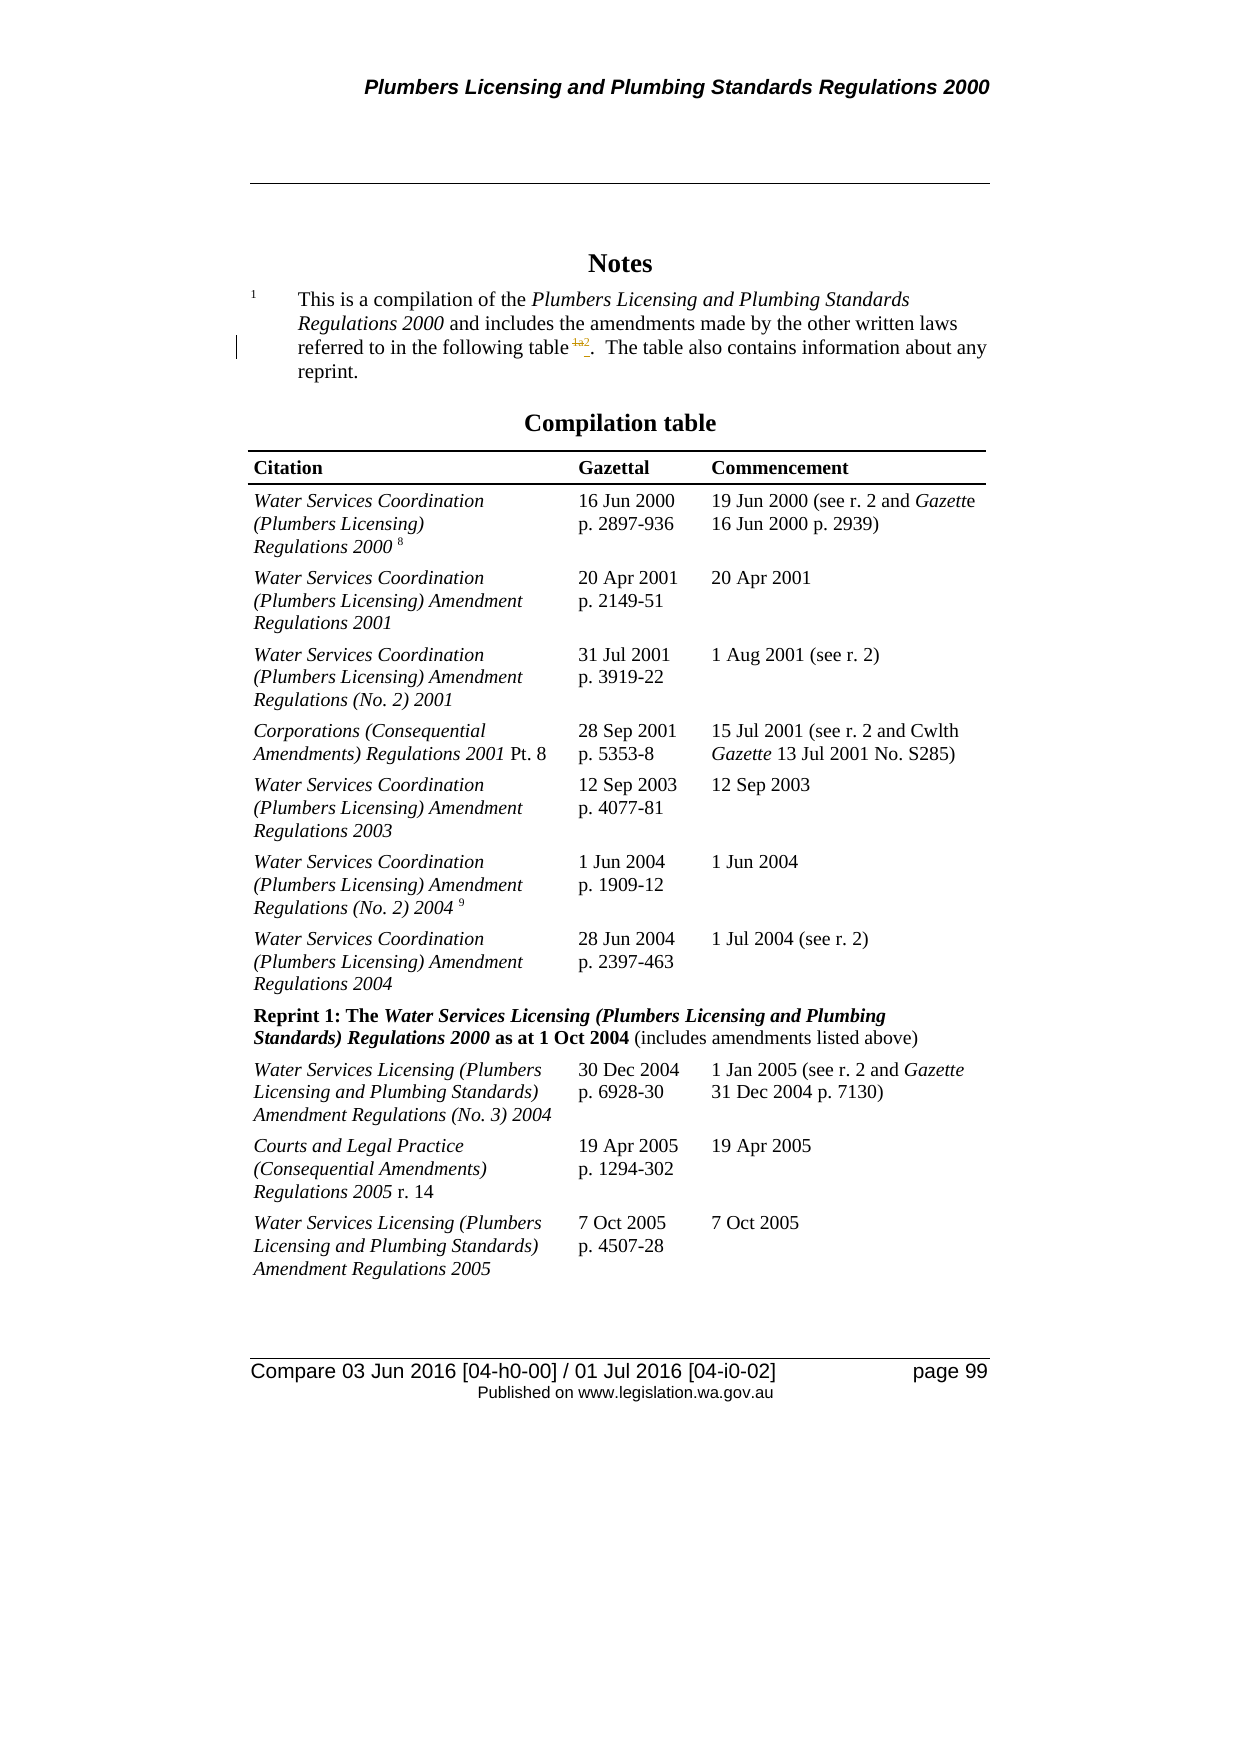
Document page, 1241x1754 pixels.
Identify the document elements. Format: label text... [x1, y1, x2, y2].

table_cell 12 Sep 2003 p. 4077-81 [572, 769, 705, 846]
table_cell 12 Sep 2003 [705, 769, 986, 846]
table_cell 31 Jul 2001 p. 3919-22 [572, 638, 705, 715]
table_cell 1 Jan 2005 (see r. 2 and Gazette 31 Dec 2004 p. 7130) [705, 1053, 986, 1130]
table_cell 20 Apr 2001 [705, 562, 986, 638]
table_header Commencement [705, 452, 986, 483]
table_cell Corporations (Consequential Amendments) Regulations 2001 Pt. 8 [248, 715, 572, 769]
table_cell 19 Jun 2000 (see r. 2 and Gazette 16 Jun 2000 p. 2939) [705, 485, 986, 562]
table_cell Water Services Coordination (Plumbers Licensing) Amendment Regulations 2004 [248, 923, 572, 999]
table_cell 1 Jun 2004 p. 1909-12 [572, 846, 705, 923]
table_cell Water Services Coordination (Plumbers Licensing) Amendment Regulations (No. 2) 2004 9 [248, 846, 572, 923]
table_cell 28 Sep 2001 p. 5353-8 [572, 715, 705, 769]
table_cell Courts and Legal Practice (Consequential Amendments) Regulations 2005 r. 14 [248, 1130, 572, 1207]
table_cell 7 Oct 2005 p. 4507-28 [572, 1207, 705, 1284]
table_header Gazettal [572, 452, 705, 483]
table_cell Water Services Coordination (Plumbers Licensing) Amendment Regulations 2001 [248, 562, 572, 638]
table_cell Water Services Licensing (Plumbers Licensing and Plumbing Standards) Amendment Regulations (No. 3) 2004 [248, 1053, 572, 1130]
table_cell Water Services Coordination (Plumbers Licensing) Amendment Regulations (No. 2) 2001 [248, 638, 572, 715]
table_header Citation [248, 452, 572, 483]
table_cell 28 Jun 2004 p. 2397-463 [572, 923, 705, 999]
subtitle Compilation table [250, 408, 990, 437]
table_cell 19 Apr 2005 p. 1294-302 [572, 1130, 705, 1207]
table_cell 7 Oct 2005 [705, 1207, 986, 1284]
subtitle Notes [250, 247, 990, 279]
table_cell Water Services Coordination (Plumbers Licensing) Regulations 2000 8 [248, 485, 572, 562]
table_cell 15 Jul 2001 (see r. 2 and Cwlth Gazette 13 Jul 2001 No. S285) [705, 715, 986, 769]
table_cell 16 Jun 2000 p. 2897-936 [572, 485, 705, 562]
table_cell 1 Jun 2004 [705, 846, 986, 923]
table_cell Reprint 1: The Water Services Licensing (Plumbers Licensing and Plumbing Standards) Regulations 2000 as at 1 Oct 2004 (includes amendments listed above) [248, 999, 986, 1053]
table_cell 19 Apr 2005 [705, 1130, 986, 1207]
text 1 This is a compilation of the Plumbers Licensing and Plumbing Standards Regulations 2000 and includes the amendments made by the other written laws referred to in the following table . The table also contains information about any reprint. [250, 287, 990, 383]
table_cell Water Services Licensing (Plumbers Licensing and Plumbing Standards) Amendment Regulations 2005 [248, 1207, 572, 1284]
table_cell 1 Aug 2001 (see r. 2) [705, 638, 986, 715]
table_cell 30 Dec 2004 p. 6928-30 [572, 1053, 705, 1130]
table_cell Water Services Coordination (Plumbers Licensing) Amendment Regulations 2003 [248, 769, 572, 846]
table_cell 1 Jul 2004 (see r. 2) [705, 923, 986, 999]
table_cell 20 Apr 2001 p. 2149-51 [572, 562, 705, 638]
